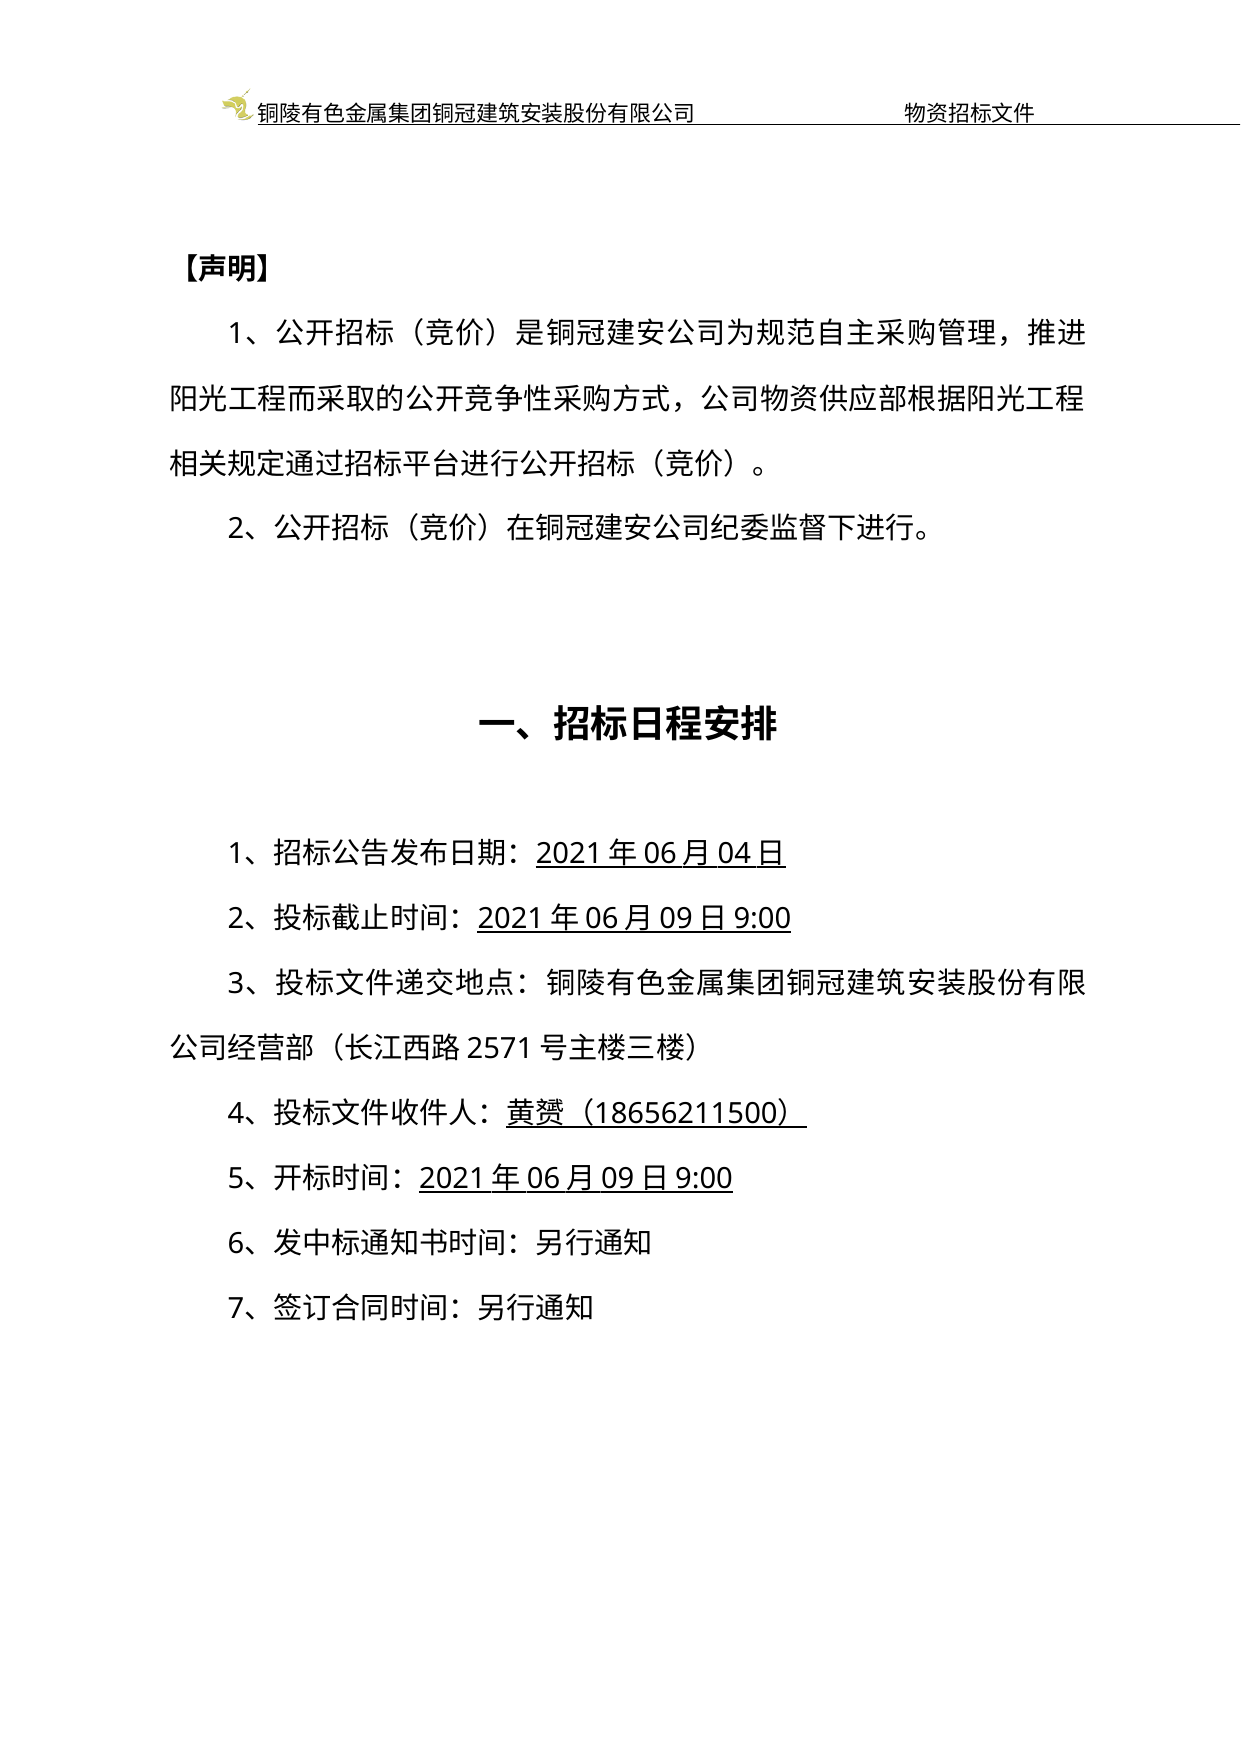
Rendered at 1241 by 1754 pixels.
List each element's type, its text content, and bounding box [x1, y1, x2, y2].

text 6、发中标通知书时间：另行通知 [169, 1209, 1087, 1274]
text 7、签订合同时间：另行通知 [169, 1274, 1087, 1339]
text 4、投标文件收件人：黄赟（18656211500） [169, 1079, 1087, 1144]
text 【声明】 [169, 234, 1087, 299]
text 2、公开招标（竞价）在铜冠建安公司纪委监督下进行。 [169, 494, 1087, 559]
text 1、招标公告发布日期：2021年06月04日 [169, 819, 1087, 884]
text 1、公开招标（竞价）是铜冠建安公司为规范自主采购管理，推进阳光工程而采取的公开竞争性采购方式，公司物资供应部根据阳光工程相关规定通过招标平台进行公开招标（竞价）。 [169, 299, 1087, 494]
picture [220, 88, 258, 122]
text 3、投标文件递交地点：铜陵有色金属集团铜冠建筑安装股份有限公司经营部（长江西路2571号主楼三楼） [169, 949, 1087, 1079]
text 5、开标时间：2021年06月09日9:00 [169, 1144, 1087, 1209]
text 2、投标截止时间：2021年06月09日9:00 [169, 884, 1087, 949]
text 一、招标日程安排 [169, 689, 1087, 754]
